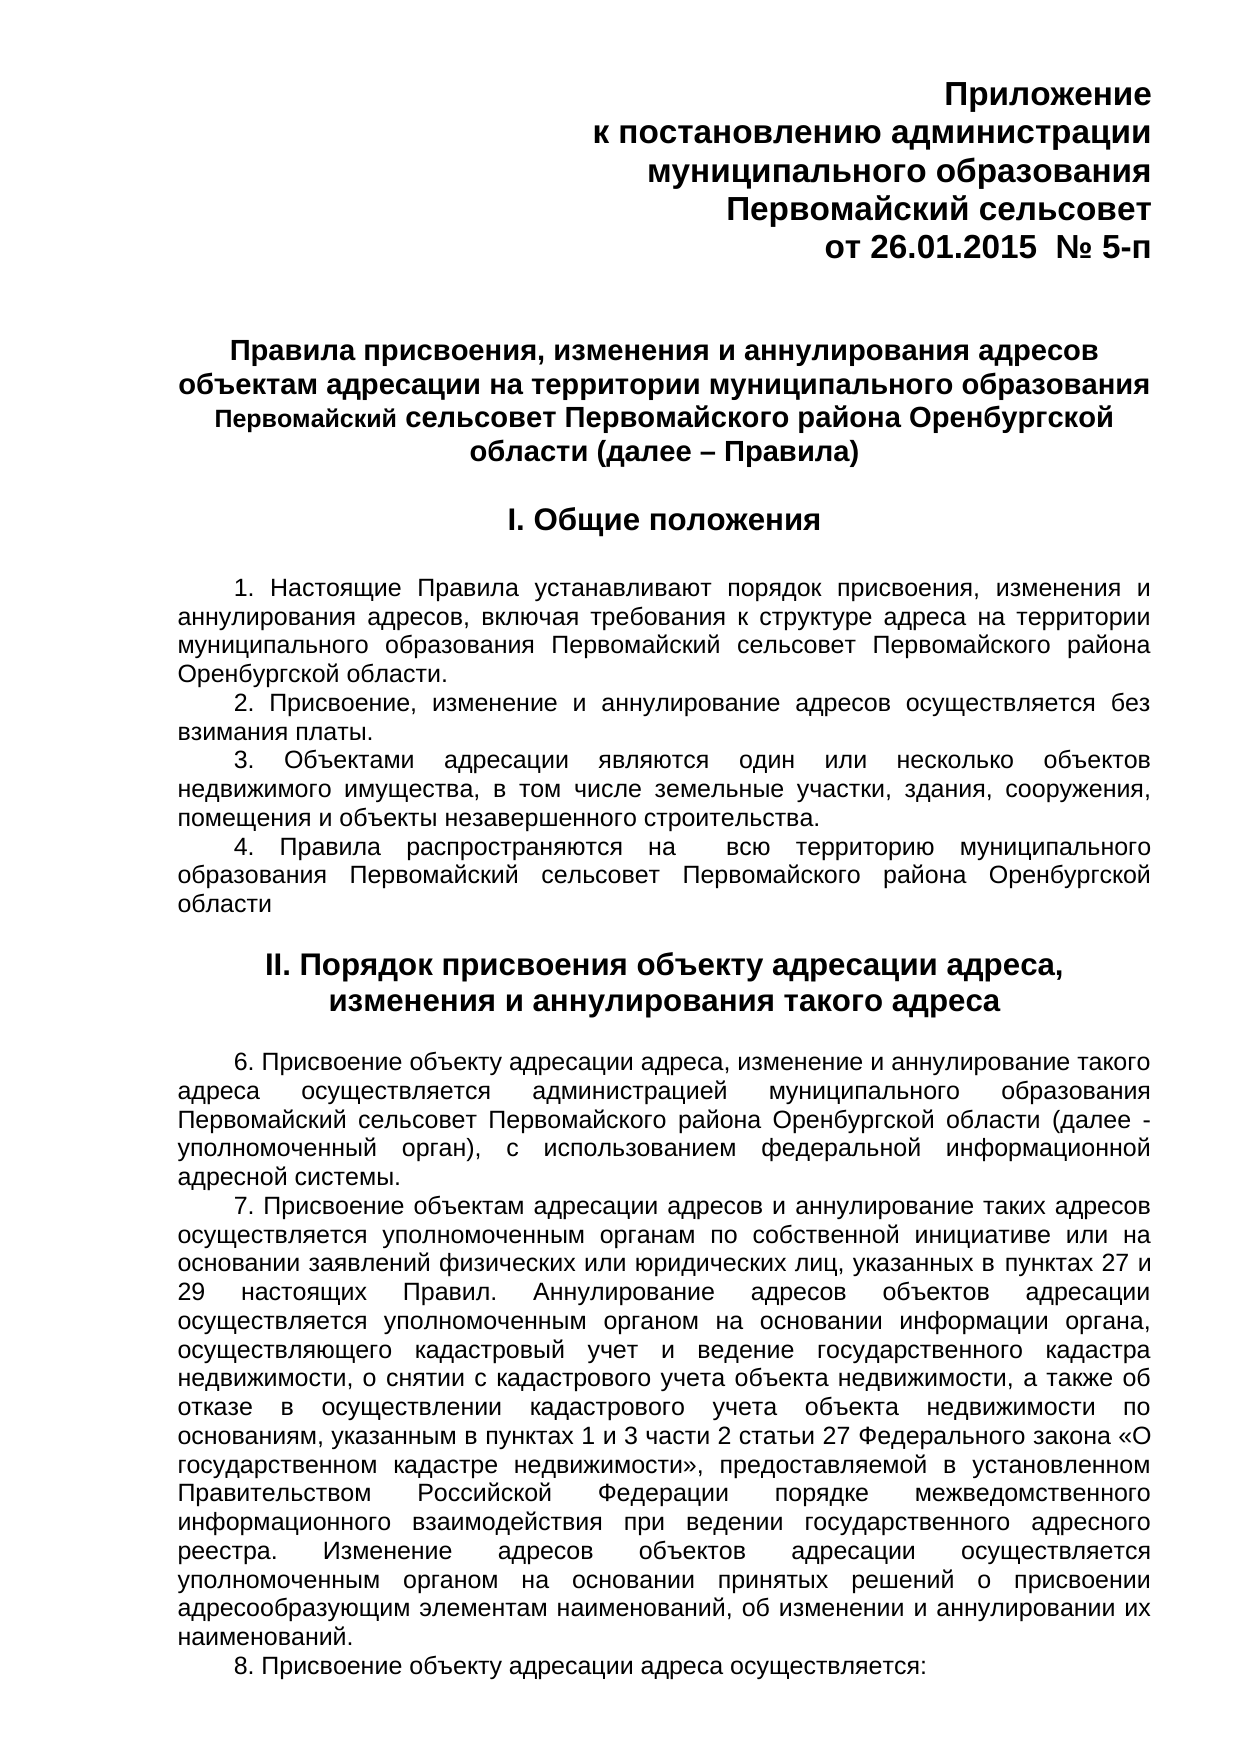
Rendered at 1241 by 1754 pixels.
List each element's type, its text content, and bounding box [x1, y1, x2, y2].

text 3. Объектами адресации являются один или несколько объектов недвижимого имущества, в том числе земельные участки, здания, сооружения, помещения и объекты незавершенного строительства. [177, 745, 1152, 831]
text 2. Присвоение, изменение и аннулирование адресов осуществляется без взимания платы. [177, 688, 1152, 745]
text I. Общие положения [177, 501, 1152, 537]
text Приложение [177, 74, 1152, 112]
text II. Порядок присвоения объекту адресации адреса, изменения и аннулирования такого адреса [177, 946, 1152, 1018]
text 7. Присвоение объектам адресации адресов и аннулирование таких адресов осуществляется уполномоченным органам по собственной инициативе или на основании заявлений физических или юридических лиц, указанных в пунктах 27 и 29 настоящих Правил. Аннулирование адресов объектов адресации осуществляется уполномоченным органом на основании информации органа, осуществляющего кадастровый учет и ведение государственного кадастра недвижимости, о снятии с кадастрового учета объекта недвижимости, а также об отказе в осуществлении кадастрового учета объекта недвижимости по основаниям, указанным в пунктах 1 и 3 части 2 статьи 27 Федерального закона «О государственном кадастре недвижимости», предоставляемой в установленном Правительством Российской Федерации порядке межведомственного информационного взаимодействия при ведении государственного адресного реестра. Изменение адресов объектов адресации осуществляется уполномоченным органом на основании принятых решений о присвоении адресообразующим элементам наименований, об изменении и аннулировании их наименований. [177, 1191, 1152, 1651]
text к постановлению администрации [177, 112, 1152, 151]
text 1. Настоящие Правила устанавливают порядок присвоения, изменения и аннулирования адресов, включая требования к структуре адреса на территории муниципального образования Первомайский сельсовет Первомайского района Оренбургской области. [177, 573, 1152, 688]
text Первомайский сельсовет [177, 189, 1152, 228]
text 8. Присвоение объекту адресации адреса осуществляется: [177, 1651, 1152, 1679]
text от 26.01.2015 № 5-п [177, 228, 1152, 266]
text Правила присвоения, изменения и аннулирования адресов объектам адресации на территории муниципального образования Первомайский сельсовет Первомайского района Оренбургской области (далее – Правила) [177, 333, 1152, 467]
text 4. Правила распространяются на всю территорию муниципального образования Первомайский сельсовет Первомайского района Оренбургской области [177, 831, 1152, 918]
text муниципального образования [177, 151, 1152, 189]
text 6. Присвоение объекту адресации адреса, изменение и аннулирование такого адреса осуществляется администрацией муниципального образования Первомайский сельсовет Первомайского района Оренбургской области (далее - уполномоченный орган), с использованием федеральной информационной адресной системы. [177, 1047, 1152, 1191]
